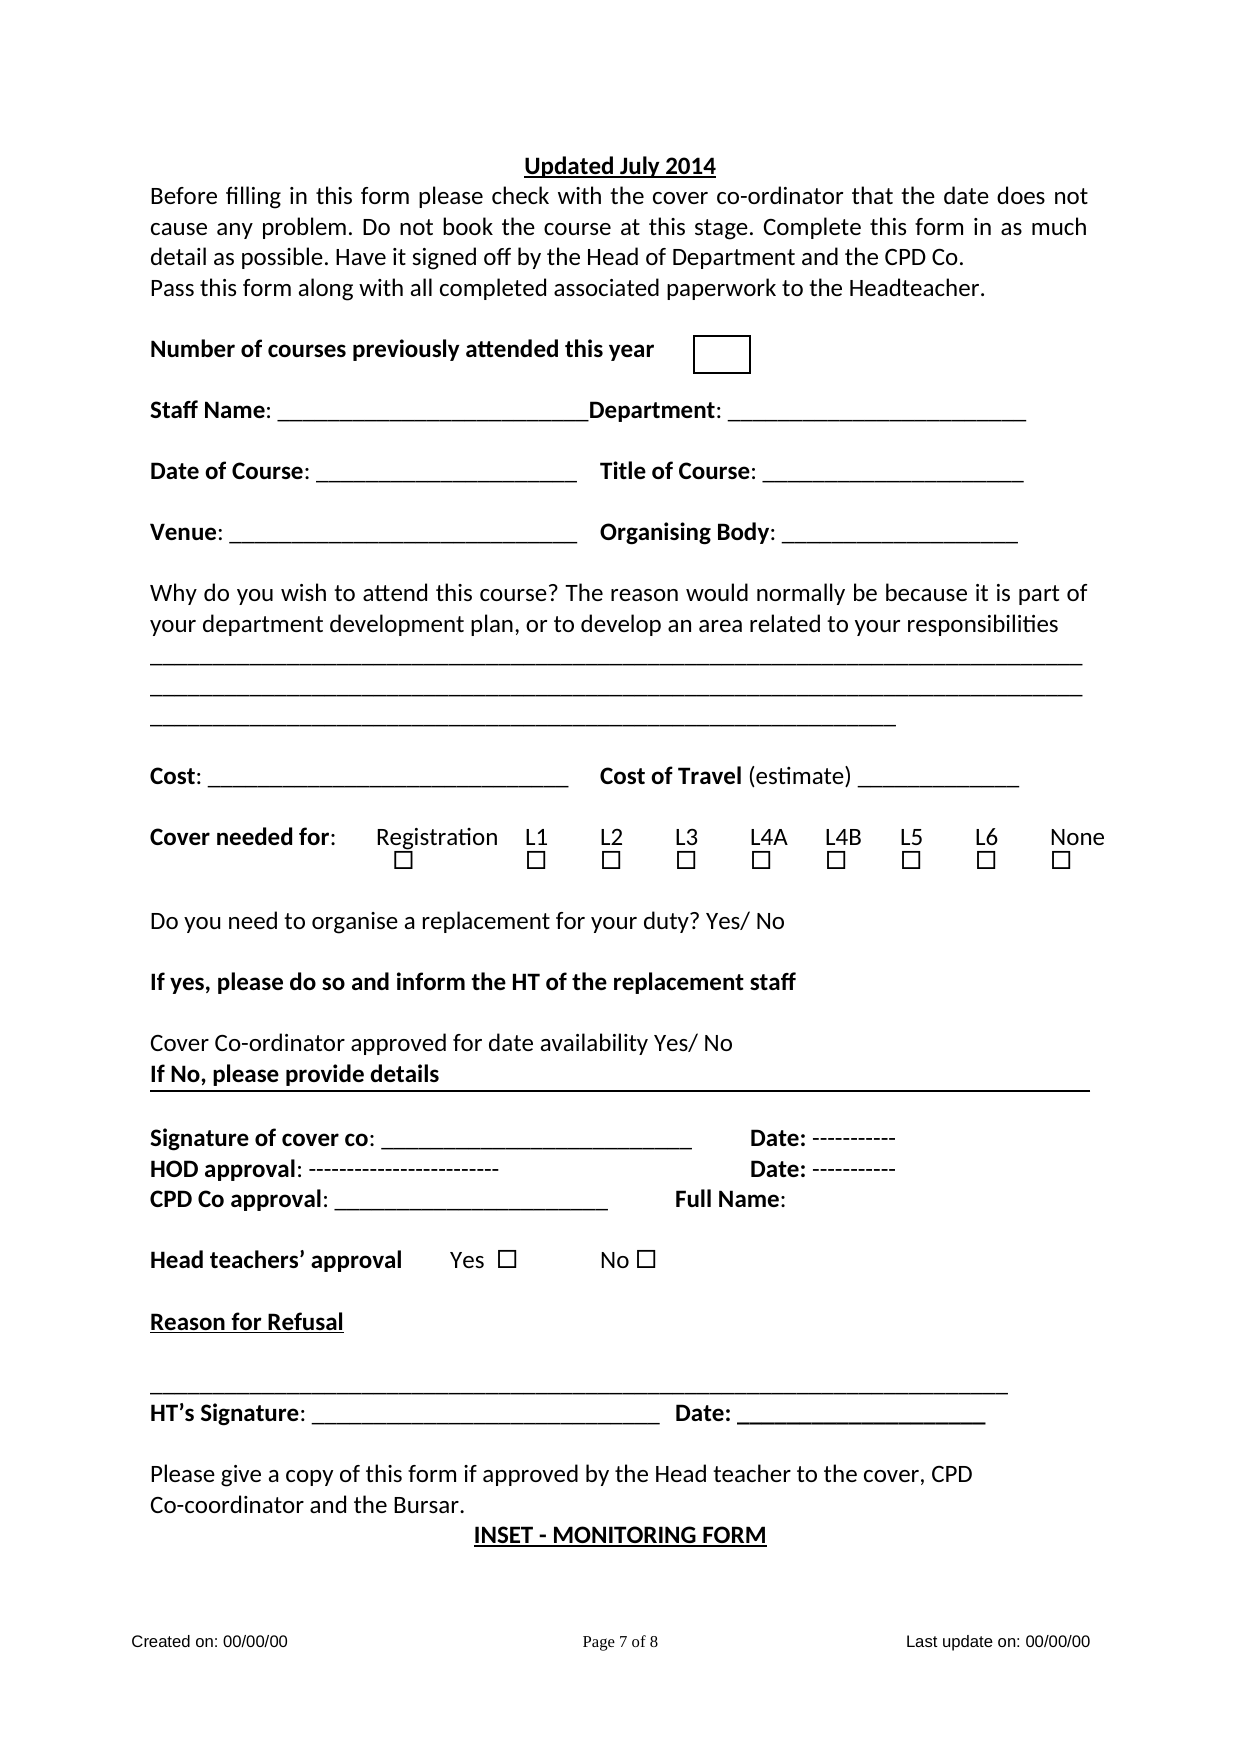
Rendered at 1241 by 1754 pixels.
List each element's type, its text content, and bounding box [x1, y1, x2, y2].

text Reason for Refusal [150, 1306, 1090, 1336]
text HOD approval: ------------------------- Date: ----------- [150, 1153, 1090, 1183]
text Date of Course: _____________________ Title of Course: _____________________ [150, 455, 1090, 486]
text HT’s Signature: ____________________________ Date: ____________________ [150, 1397, 1090, 1428]
text Venue: ____________________________ Organising Body: ___________________ [150, 516, 1090, 547]
text Why do you wish to attend this course? The reason would normally be because it is part of your department development plan, or to develop an area related to your responsibilities [150, 577, 1090, 638]
text Pass this form along with all completed associated paperwork to the Headteacher. [150, 272, 1090, 303]
text Cover Co-ordinator approved for date availability Yes/ No [150, 1027, 1090, 1058]
text Updated July 2014 [150, 150, 1090, 181]
text Head teachers’ approval Yes No [150, 1244, 1090, 1275]
text Cover needed for: Registration L1 L2 L3 L4A L4B L5 L6 None [150, 821, 1146, 852]
text Before filling in this form please check with the cover co-ordinator that the date does not cause any problem. Do not book the course at this stage. Complete this form in as much detail as possible. Have it signed off by the Head of Department and the CPD Co. [150, 181, 1090, 272]
text Please give a copy of this form if approved by the Head teacher to the cover, CPD [150, 1458, 1090, 1489]
text Signature of cover co: _________________________ Date: ----------- [150, 1122, 1090, 1153]
text If yes, please do so and inform the HT of the replacement staff [150, 966, 1090, 997]
text Staff Name: _________________________Department: ________________________ [150, 394, 1090, 425]
text Do you need to organise a replacement for your duty? Yes/ No [150, 905, 1090, 936]
text __________________________________________________________________________________________________________________________________________________________________________________________________________________ [150, 638, 1090, 730]
text If No, please provide details [150, 1058, 1090, 1090]
text INSET - MONITORING FORM [150, 1519, 1090, 1550]
text _____________________________________________________________________ [150, 1367, 1090, 1397]
text Co-coordinator and the Bursar. [150, 1489, 1090, 1519]
text Cost: _____________________________ Cost of Travel (estimate) _____________ [150, 760, 1090, 791]
text CPD Co approval: ______________________ Full Name: [150, 1183, 1090, 1214]
text Number of courses previously attended this year [150, 333, 1090, 364]
